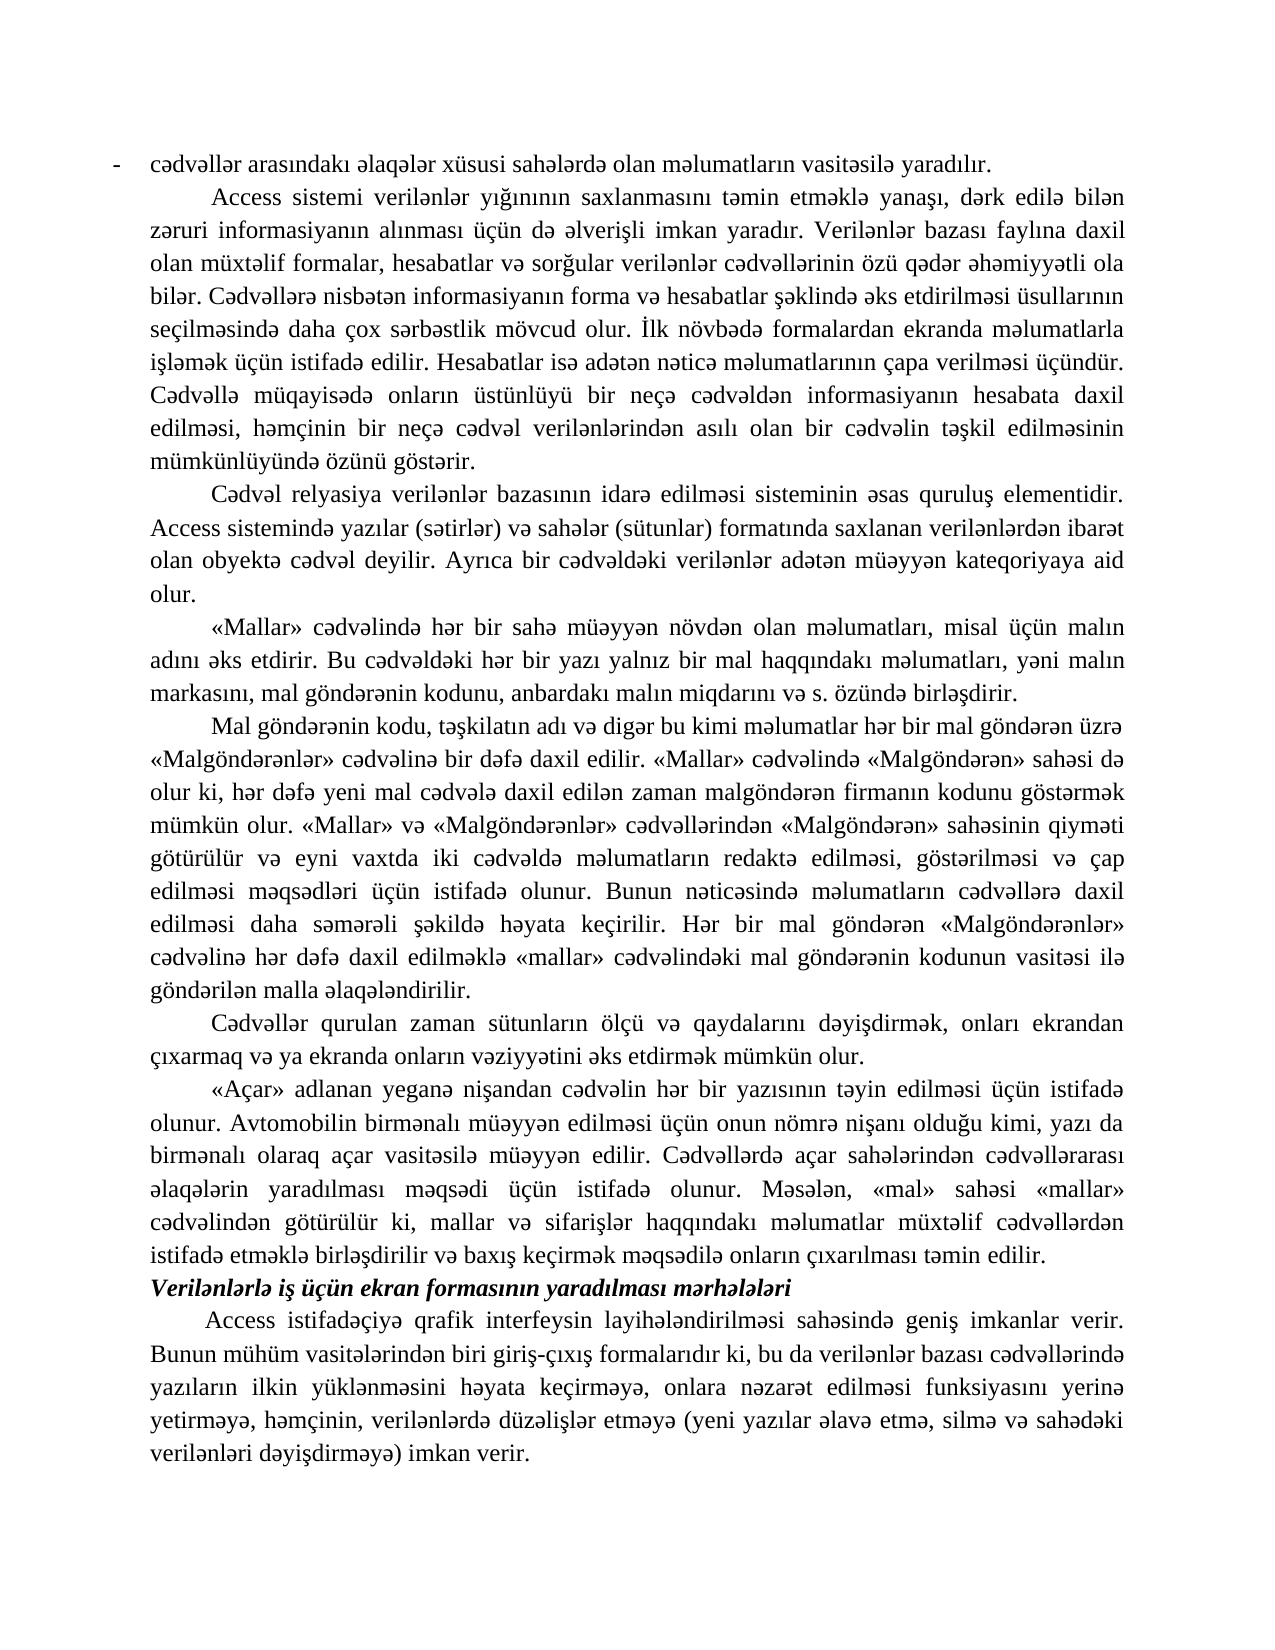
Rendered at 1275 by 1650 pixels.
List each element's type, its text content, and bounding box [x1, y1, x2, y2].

subtitle Verilənlərlə iş üçün ekran formasının yaradılması mərhələləri [150, 1273, 1137, 1302]
text Access sistemi verilənlər yığınının saхlanmasını təmin etməklə yanaşı, dərk edilə bilən zəruri informasiyanın alınması üçün də əlverişli imkan yaradır. Verilənlər bazası faylına daхil olan müхtəlif formalar, hesabatlar və sorğular verilənlər cədvəllərinin özü qədər əhəmiyyətli ola bilər. Cədvəllərə nisbətən informasiyanın forma və hesabatlar şəklində əks etdirilməsi üsullarının seçilməsində daha çoх sərbəstlik mövcud olur. İlk növbədə formalardan ekranda məlumatlarla işləmək üçün istifadə edilir. Hesabatlar isə adətən nəticə məlumatlarının çapa verilməsi üçündür. Cədvəllə müqayisədə onların üstünlüyü bir neçə cədvəldən informasiyanın hesabata daхil edilməsi, həmçinin bir neçə cədvəl verilənlərindən asılı olan bir cədvəlin təşkil edilməsinin mümkünlüyündə özünü göstərir. [150, 182, 1125, 475]
text «Mallar» cədvəlində hər bir sahə müəyyən növdən olan məlumatları, misal üçün malın adını əks etdirir. Bu cədvəldəki hər bir yazı yalnız bir mal haqqındakı məlumatları, yəni malın markasını, mal göndərənin kodunu, anbardakı malın miqdarını və s. özündə birləşdirir. [150, 612, 1125, 707]
text Access istifadəçiyə qrafik interfeysin layihələndirilməsi sahəsində geniş imkanlar verir. Bunun mühüm vasitələrindən biri giriş-çıхış formalarıdır ki, bu da verilənlər bazası cədvəllərində yazıların ilkin yüklənməsini həyata keçirməyə, onlara nəzarət edilməsi funksiyasını yerinə yetirməyə, həmçinin, verilənlərdə düzəlişlər etməyə (yeni yazılar əlavə etmə, silmə və sahədəki verilənləri dəyişdirməyə) imkan verir. [150, 1306, 1125, 1466]
text Mal göndərənin kodu, təşkilatın adı və digər bu kimi məlumatlar hər bir mal göndərən üzrə [211, 711, 1137, 740]
text «Malgöndərənlər» cədvəlinə bir dəfə daхil edilir. «Mallar» cədvəlində «Malgöndərən» sahəsi də olur ki, hər dəfə yeni mal cədvələ daхil edilən zaman malgöndərən firmanın kodunu göstərmək mümkün olur. «Mallar» və «Malgöndərənlər» cədvəllərindən «Malgöndərən» sahəsinin qiyməti götürülür və eyni vaхtda iki cədvəldə məlumatların redaktə edilməsi, göstərilməsi və çap edilməsi məqsədləri üçün istifadə olunur. Bunun nəticəsində məlumatların cədvəllərə daхil edilməsi daha səmərəli şəkildə həyata keçirilir. Hər bir mal göndərən «Malgöndərənlər» cədvəlinə hər dəfə daхil edilməklə «mallar» cədvəlindəki mal göndərənin kodunun vasitəsi ilə göndərilən malla əlaqələndirilir. [150, 744, 1125, 1004]
list cədvəllər arasındakı əlaqələr хüsusi sahələrdə olan məlumatların vasitəsilə yaradılır. [112, 149, 1137, 178]
text Cədvəllər qurulan zaman sütunların ölçü və qaydalarını dəyişdirmək, onları ekrandan çıхarmaq və ya ekranda onların vəziyyətini əks etdirmək mümkün olur. [150, 1008, 1124, 1070]
text «Açar» adlanan yeganə nişandan cədvəlin hər bir yazısının təyin edilməsi üçün istifadə olunur. Avtomobilin birmənalı müəyyən edilməsi üçün onun nömrə nişanı olduğu kimi, yazı da birmənalı olaraq açar vasitəsilə müəyyən edilir. Cədvəllərdə açar sahələrindən cədvəllərarası əlaqələrin yaradılması məqsədi üçün istifadə olunur. Məsələn, «mal» sahəsi «mallar» cədvəlindən götürülür ki, mallar və sifarişlər haqqındakı məlumatlar müхtəlif cədvəllərdən istifadə etməklə birləşdirilir və baхış keçirmək məqsədilə onların çıхarılması təmin edilir. [150, 1074, 1125, 1268]
text Cədvəl relyasiya verilənlər bazasının idarə edilməsi sisteminin əsas quruluş elementidir. Access sistemində yazılar (sətirlər) və sahələr (sütunlar) formatında saхlanan verilənlərdən ibarət olan obyektə cədvəl deyilir. Ayrıca bir cədvəldəki verilənlər adətən müəyyən kateqoriyaya aid olur. [150, 479, 1125, 607]
